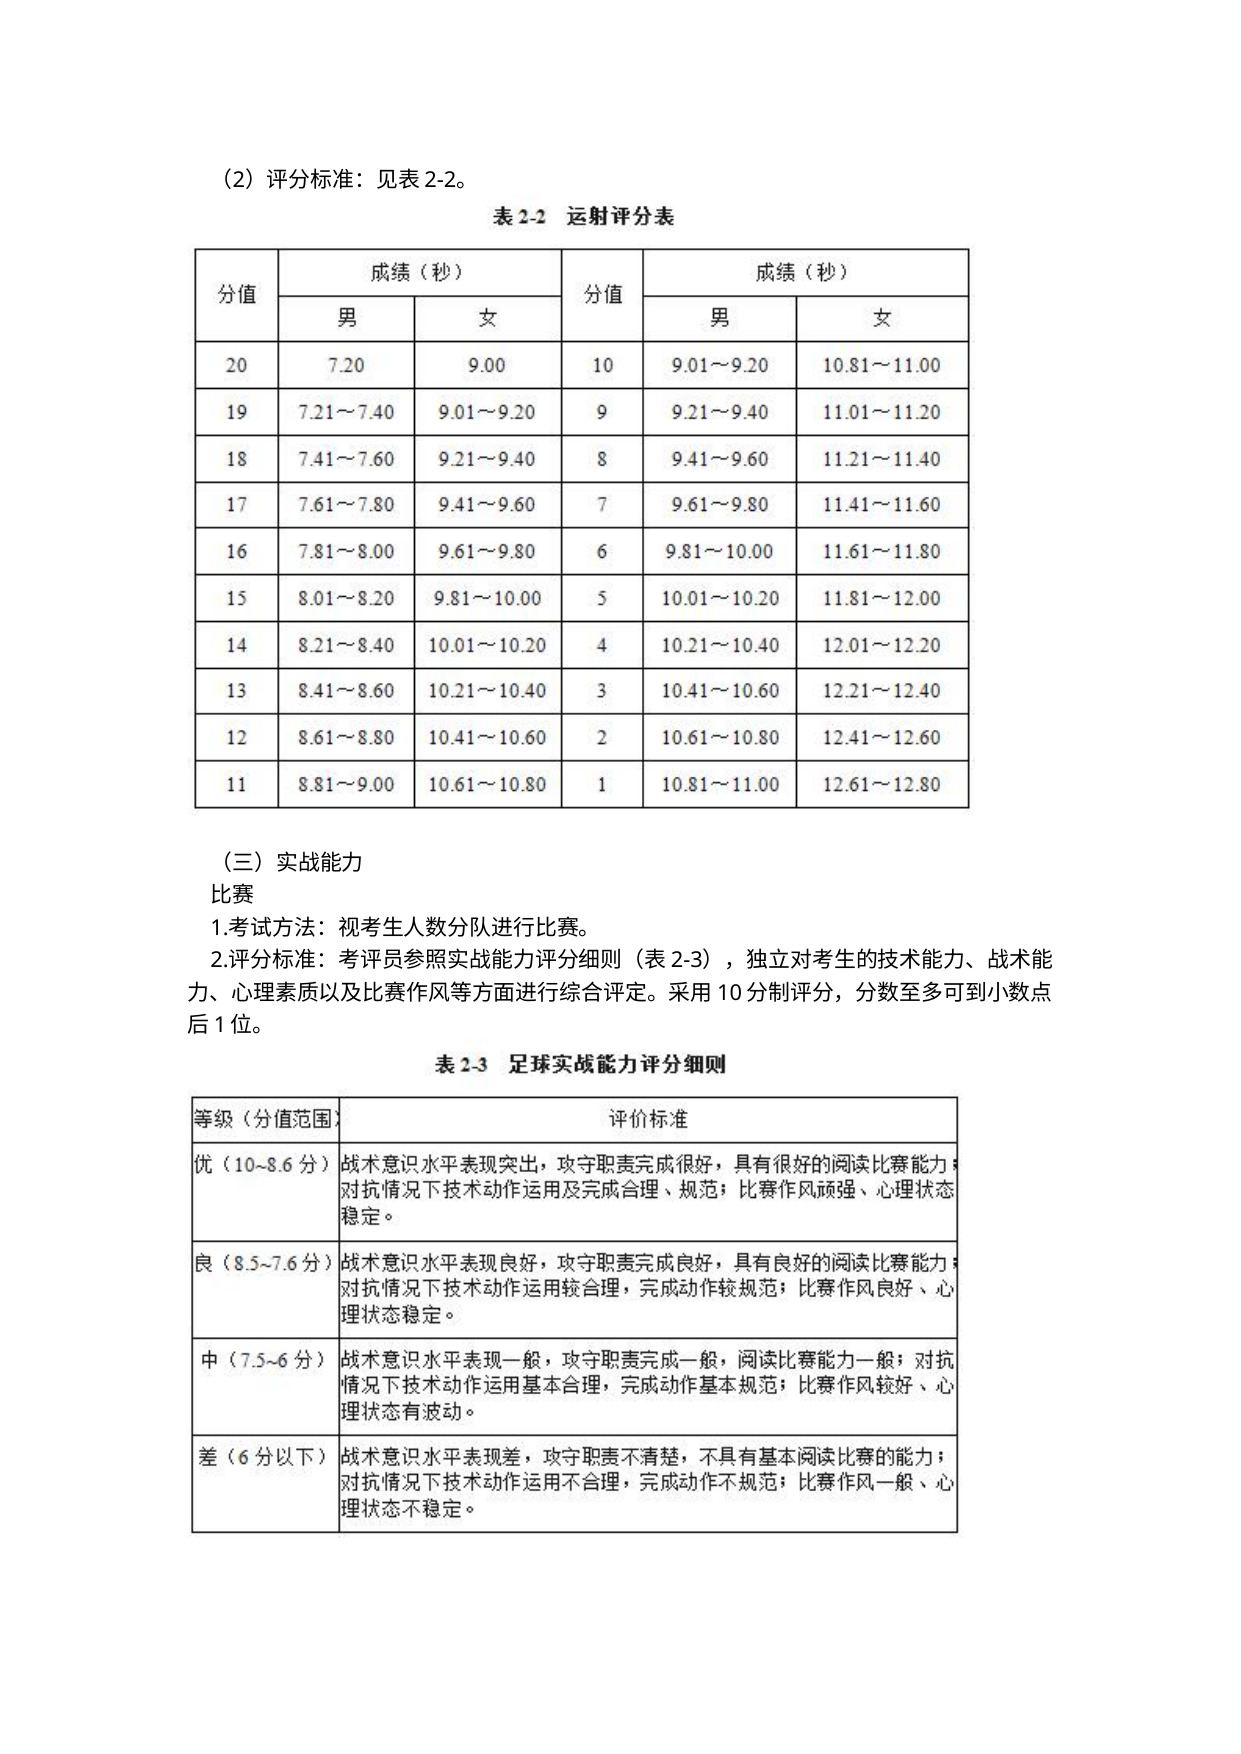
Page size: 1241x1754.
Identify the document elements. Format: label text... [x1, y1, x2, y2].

text 比赛 [187, 877, 1053, 909]
picture [187, 194, 976, 815]
text （三）实战能力 [187, 844, 1053, 877]
text 1.考试方法：视考生人数分队进行比赛。 [187, 909, 1053, 942]
picture [187, 1039, 963, 1538]
